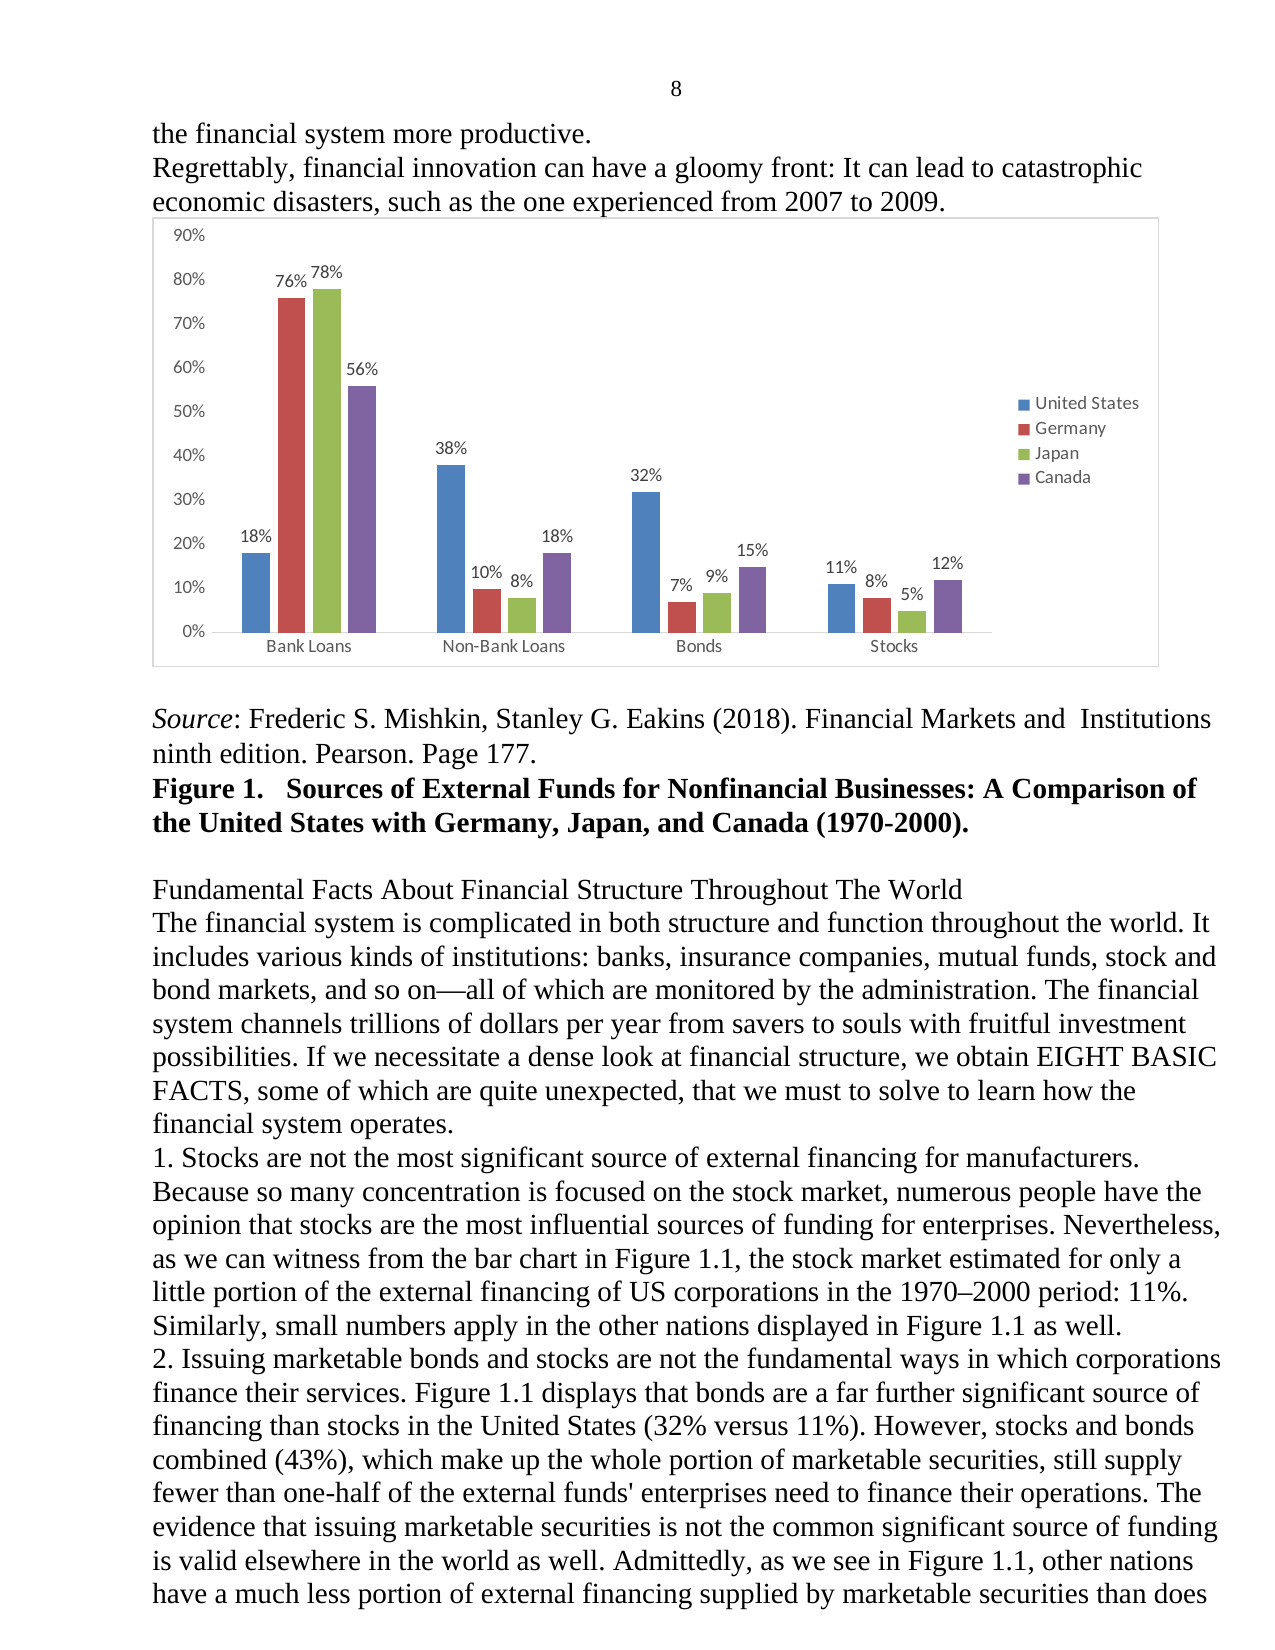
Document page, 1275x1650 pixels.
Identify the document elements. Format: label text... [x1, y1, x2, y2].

text The financial system is complicated in both structure and function throughout the world. It includes various kinds of institutions: banks, insurance companies, mutual funds, stock and bond markets, and so on—all of which are monitored by the administration. The financial system channels trillions of dollars per year from savers to souls with fruitful investment possibilities. If we necessitate a dense look at financial structure, we obtain EIGHT BASIC FACTS, some of which are quite unexpected, that we must to solve to learn how the financial system operates. [152, 905, 1225, 1140]
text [152, 117, 1225, 150]
text Figure 1. Sources of External Funds for Nonfinancial Businesses: A Comparison of the United States with Germany, Japan, and Canada (1970-2000). [152, 771, 1225, 838]
text Fundamental Facts About Financial Structure Throughout The World [152, 872, 1225, 905]
text 1. Stocks are not the most significant source of external financing for manufacturers. Because so many concentration is focused on the stock market, numerous people have the opinion that stocks are the most influential sources of funding for enterprises. Nevertheless, as we can witness from the bar chart in Figure 1.1, the stock market estimated for only a little portion of the external financing of US corporations in the 1970–2000 period: 11%. Similarly, small numbers apply in the other nations displayed in Figure 1.1 as well. [152, 1140, 1225, 1341]
text Source: Frederic S. Mishkin, Stanley G. Eakins (2018). Financial Markets and Institutions ninth edition. Pearson. Page 177. [152, 701, 1225, 769]
text Regrettably, financial innovation can have a gloomy front: It can lead to catastrophic economic disasters, such as the one experienced from 2007 to 2009. [152, 150, 1225, 217]
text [152, 1341, 1225, 1610]
